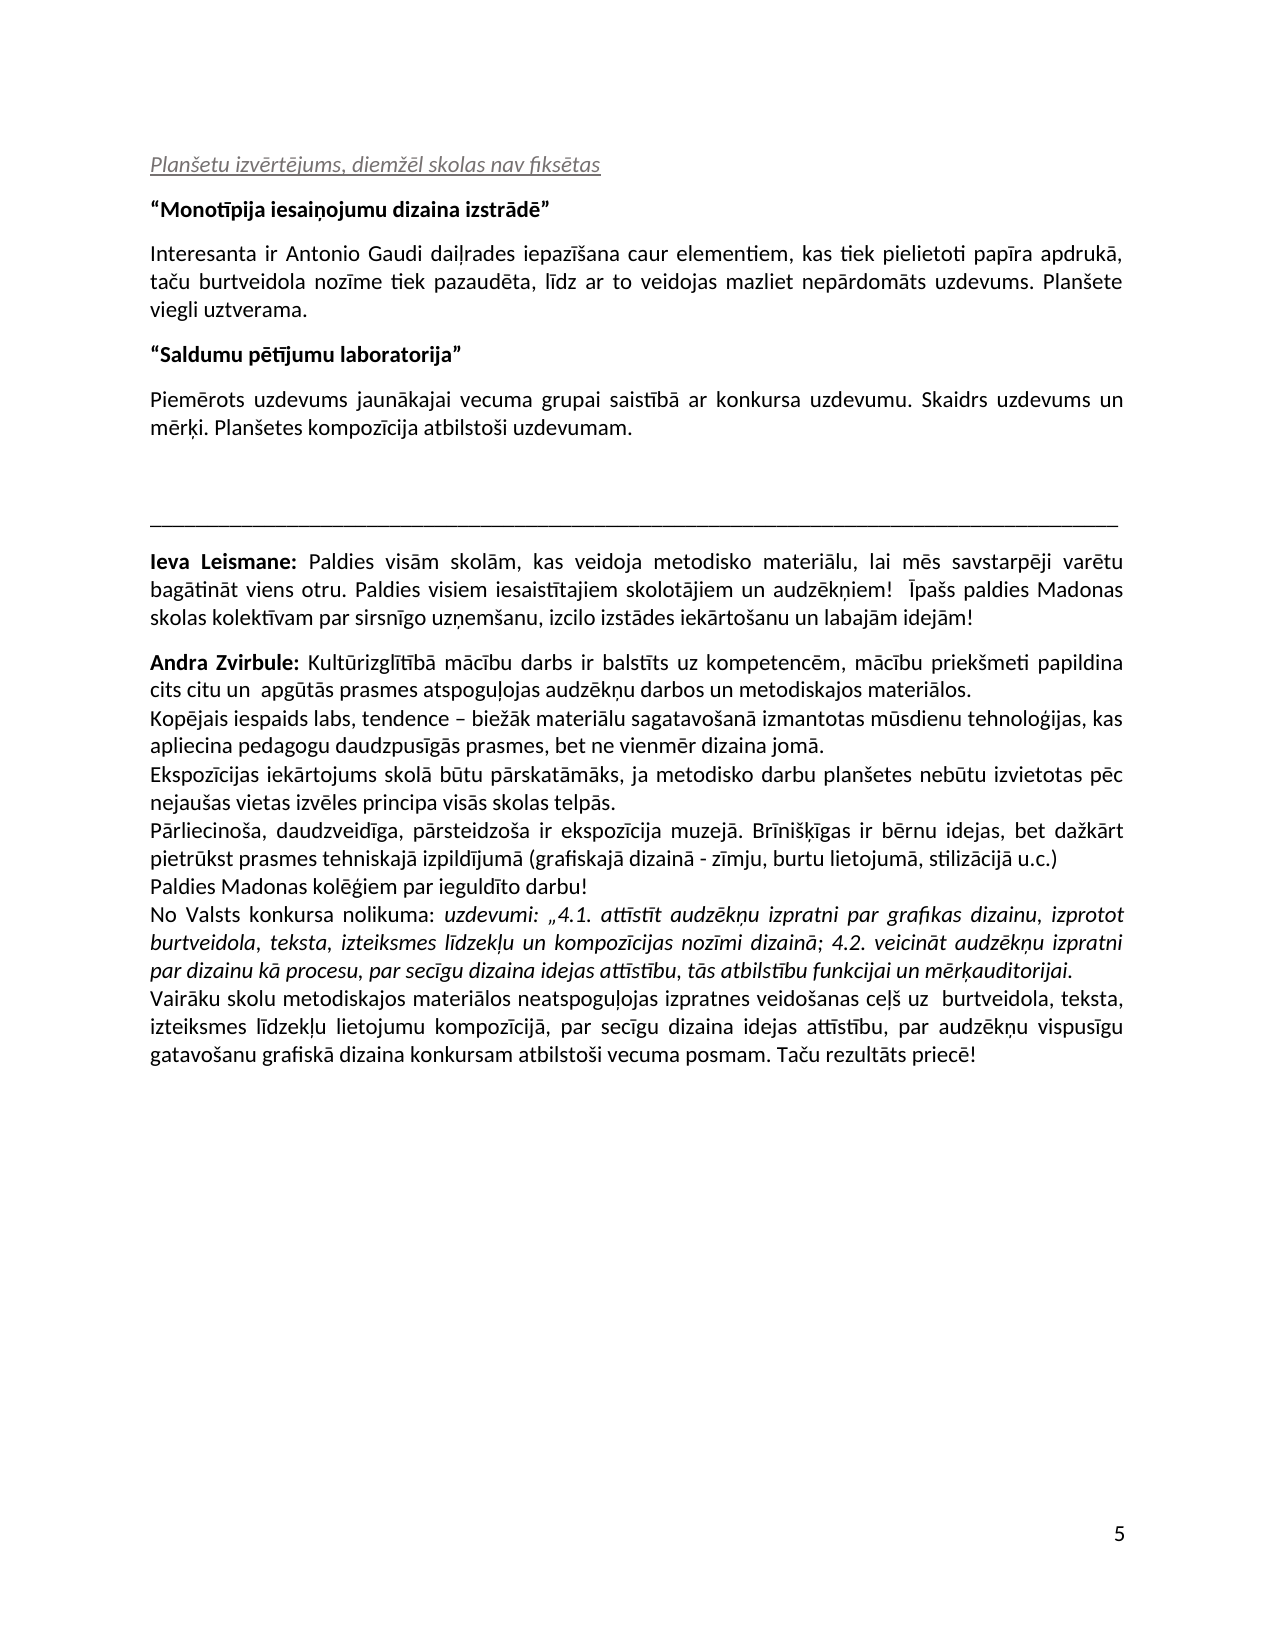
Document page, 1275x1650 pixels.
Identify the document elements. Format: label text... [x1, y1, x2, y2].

text Piemērots uzdevums jaunākajai vecuma grupai saistībā ar konkursa uzdevumu. Skaidrs uzdevums un mērķi. Planšetes kompozīcija atbilstoši uzdevumam. [150, 385, 1125, 441]
text No Valsts konkursa nolikuma: uzdevumi: „4.1. attīstīt audzēkņu izpratni par grafikas dizainu, izprotot burtveidola, teksta, izteiksmes līdzekļu un kompozīcijas nozīmi dizainā; 4.2. veicināt audzēkņu izpratni par dizainu kā procesu, par secīgu dizaina idejas attīstību, tās atbilstību funkcijai un mērķauditorijai. [150, 900, 1125, 984]
text Ekspozīcijas iekārtojums skolā būtu pārskatāmāks, ja metodisko darbu planšetes nebūtu izvietotas pēc nejaušas vietas izvēles principa visās skolas telpās. [150, 760, 1125, 816]
text _____________________________________________________________________________________ [150, 502, 1125, 530]
text Vairāku skolu metodiskajos materiālos neatspoguļojas izpratnes veidošanas ceļš uz burtveidola, teksta, izteiksmes līdzekļu lietojumu kompozīcijā, par secīgu dizaina idejas attīstību, par audzēkņu vispusīgu gatavošanu grafiskā dizaina konkursam atbilstoši vecuma posmam. Taču rezultāts priecē! [150, 984, 1125, 1068]
text “Monotīpija iesaiņojumu dizaina izstrādē” [150, 195, 1125, 223]
text Planšetu izvērtējums, diemžēl skolas nav fiksētas [150, 150, 1125, 178]
text Andra Zvirbule: Kultūrizglītībā mācību darbs ir balstīts uz kompetencēm, mācību priekšmeti papildina cits citu un apgūtās prasmes atspoguļojas audzēkņu darbos un metodiskajos materiālos. [150, 648, 1125, 704]
text Kopējais iespaids labs, tendence – biežāk materiālu sagatavošanā izmantotas mūsdienu tehnoloģijas, kas apliecina pedagogu daudzpusīgās prasmes, bet ne vienmēr dizaina jomā. [150, 704, 1125, 760]
text “Saldumu pētījumu laboratorija” [150, 340, 1125, 368]
text Interesanta ir Antonio Gaudi daiļrades iepazīšana caur elementiem, kas tiek pielietoti papīra apdrukā, taču burtveidola nozīme tiek pazaudēta, līdz ar to veidojas mazliet nepārdomāts uzdevums. Planšete viegli uztverama. [150, 239, 1125, 323]
text Pārliecinoša, daudzveidīga, pārsteidzoša ir ekspozīcija muzejā. Brīnišķīgas ir bērnu idejas, bet dažkārt pietrūkst prasmes tehniskajā izpildījumā (grafiskajā dizainā - zīmju, burtu lietojumā, stilizācijā u.c.) [150, 816, 1125, 872]
text Ieva Leismane: Paldies visām skolām, kas veidoja metodisko materiālu, lai mēs savstarpēji varētu bagātināt viens otru. Paldies visiem iesaistītajiem skolotājiem un audzēkņiem! Īpašs paldies Madonas skolas kolektīvam par sirsnīgo uzņemšanu, izcilo izstādes iekārtošanu un labajām idejām! [150, 547, 1125, 631]
text Paldies Madonas kolēģiem par ieguldīto darbu! [150, 872, 1125, 900]
